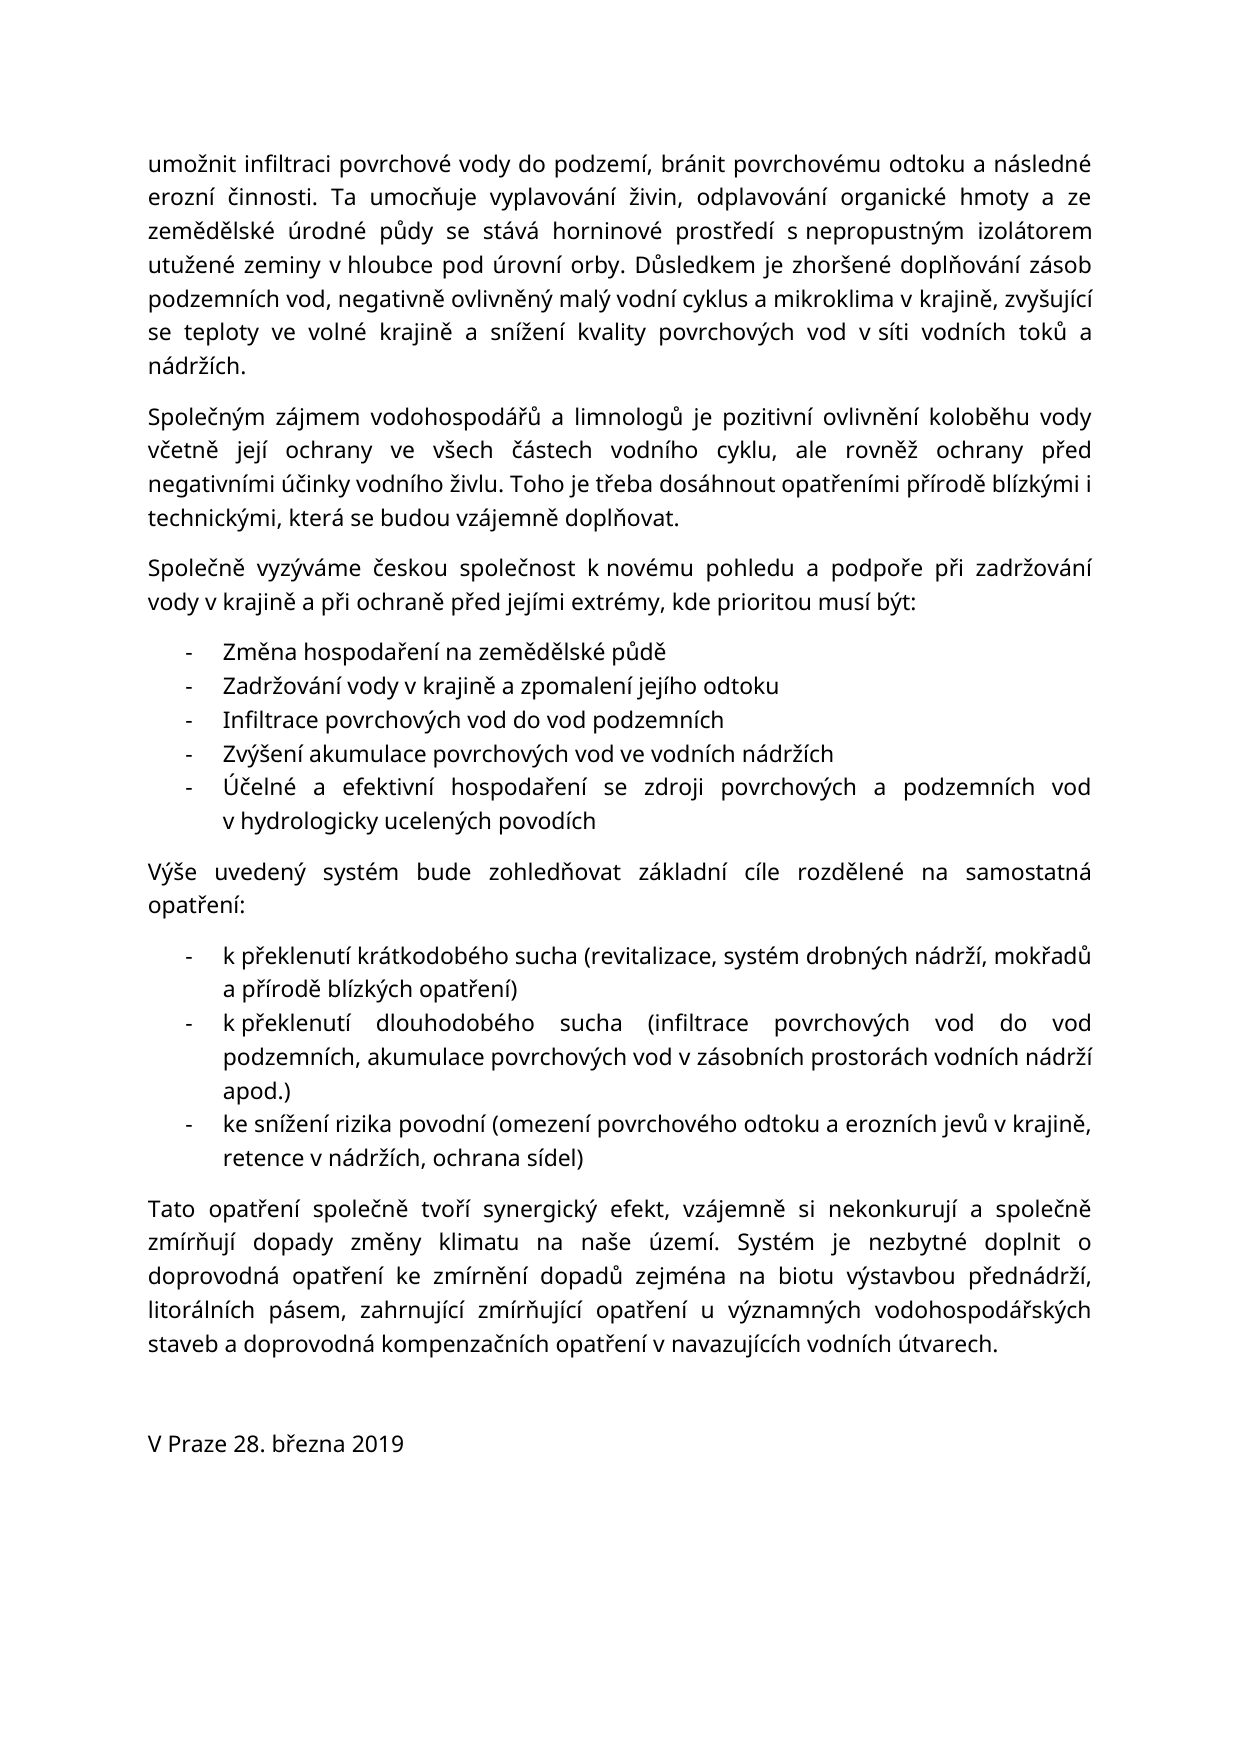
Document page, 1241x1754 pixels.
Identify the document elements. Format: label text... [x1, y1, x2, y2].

text Společně vyzýváme českou společnost k novému pohledu a podpoře při zadržování vody v krajině a při ochraně před jejími extrémy, kde prioritou musí být: [148, 552, 1093, 617]
text Výše uvedený systém bude zohledňovat základní cíle rozdělené na samostatná opatření: [148, 856, 1093, 921]
text Tato opatření společně tvoří synergický efekt, vzájemně si nekonkurují a společně zmírňují dopady změny klimatu na naše území. Systém je nezbytné doplnit o doprovodná opatření ke zmírnění dopadů zejména na biotu výstavbou přednádrží, litorálních pásem, zahrnující zmírňující opatření u významných vodohospodářských staveb a doprovodná kompenzačních opatření v navazujících vodních útvarech. [148, 1193, 1093, 1359]
list Infiltrace povrchových vod do vod podzemních [185, 704, 1093, 735]
list Změna hospodaření na zemědělské půdě [185, 636, 1093, 668]
list Zadržování vody v krajině a zpomalení jejího odtoku [185, 670, 1093, 701]
list Účelné a efektivní hospodaření se zdroji povrchových a podzemních vod v hydrologicky ucelených povodích [185, 771, 1093, 836]
list ke snížení rizika povodní (omezení povrchového odtoku a erozních jevů v krajině, retence v nádržích, ochrana sídel) [185, 1108, 1093, 1173]
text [148, 148, 1093, 381]
list k překlenutí dlouhodobého sucha (infiltrace povrchových vod do vod podzemních, akumulace povrchových vod v zásobních prostorách vodních nádrží apod.) [185, 1007, 1093, 1106]
text Společným zájmem vodohospodářů a limnologů je pozitivní ovlivnění koloběhu vody včetně její ochrany ve všech částech vodního cyklu, ale rovněž ochrany před negativními účinky vodního živlu. Toho je třeba dosáhnout opatřeními přírodě blízkými i technickými, která se budou vzájemně doplňovat. [148, 401, 1093, 533]
text V Praze 28. března 2019 [148, 1428, 1093, 1460]
list k překlenutí krátkodobého sucha (revitalizace, systém drobných nádrží, mokřadů a přírodě blízkých opatření) [185, 940, 1093, 1005]
list Zvýšení akumulace povrchových vod ve vodních nádržích [185, 738, 1093, 769]
